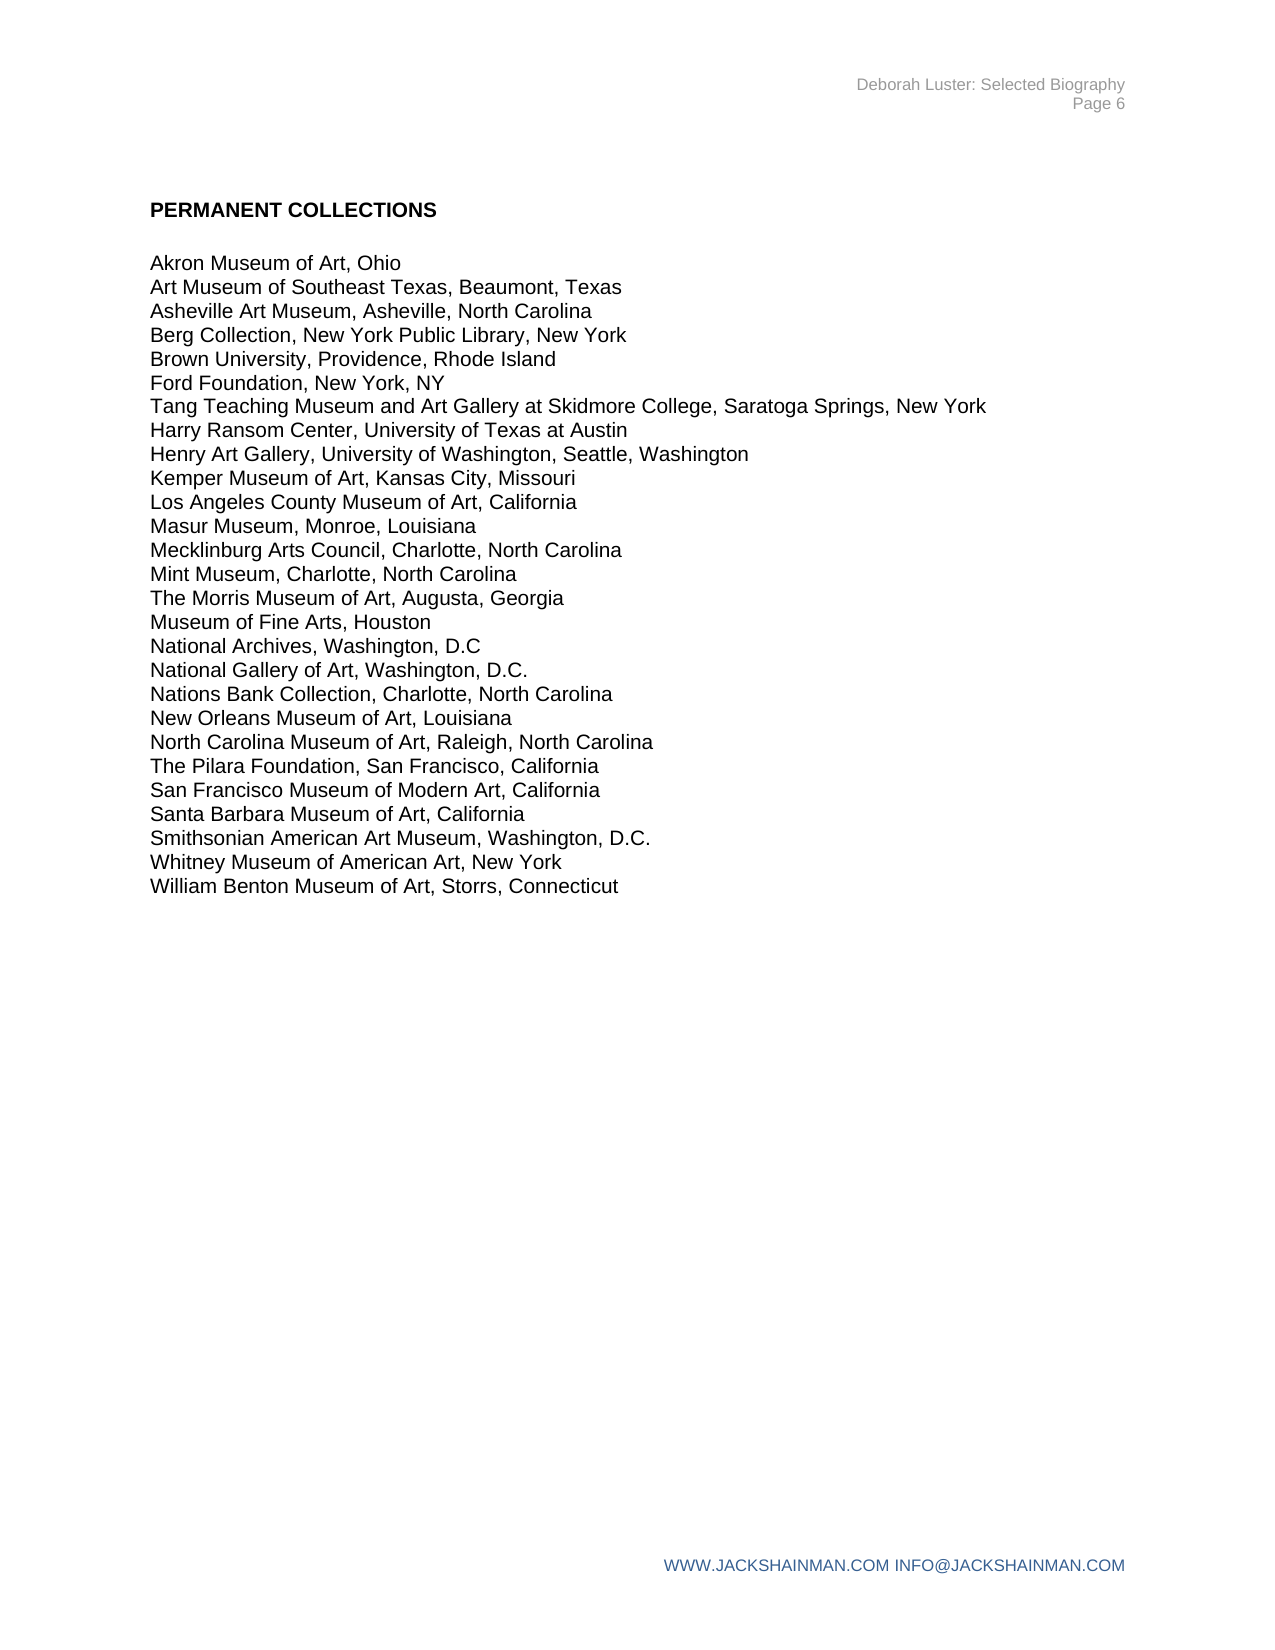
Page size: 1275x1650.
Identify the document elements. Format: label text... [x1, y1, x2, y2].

text Mecklinburg Arts Council, Charlotte, North Carolina [150, 538, 1125, 562]
text Akron Museum of Art, Ohio [150, 251, 1125, 274]
text Mint Museum, Charlotte, North Carolina [150, 562, 1125, 586]
text Ford Foundation, New York, NY [150, 370, 1125, 394]
text PERMANENT COLLECTIONS [150, 198, 1125, 251]
text Los Angeles County Museum of Art, California [150, 490, 1125, 514]
text Santa Barbara Museum of Art, California [150, 802, 1125, 826]
text Harry Ransom Center, University of Texas at Austin [150, 418, 1125, 442]
text San Francisco Museum of Modern Art, California [150, 778, 1125, 802]
text Masur Museum, Monroe, Louisiana [150, 514, 1125, 538]
text North Carolina Museum of Art, Raleigh, North Carolina [150, 730, 1125, 754]
text Henry Art Gallery, University of Washington, Seattle, Washington [150, 442, 1125, 466]
text Berg Collection, New York Public Library, New York [150, 322, 1125, 346]
text National Gallery of Art, Washington, D.C. [150, 658, 1125, 682]
text Museum of Fine Arts, Houston [150, 610, 1125, 634]
text Nations Bank Collection, Charlotte, North Carolina [150, 682, 1125, 706]
text Art Museum of Southeast Texas, Beaumont, Texas [150, 274, 1125, 298]
text New Orleans Museum of Art, Louisiana [150, 706, 1125, 730]
text Tang Teaching Museum and Art Gallery at Skidmore College, Saratoga Springs, New York [150, 394, 1125, 418]
text The Morris Museum of Art, Augusta, Georgia [150, 586, 1125, 610]
text William Benton Museum of Art, Storrs, Connecticut [150, 873, 1125, 897]
text The Pilara Foundation, San Francisco, California [150, 754, 1125, 778]
text Smithsonian American Art Museum, Washington, D.C. [150, 826, 1125, 849]
text Kemper Museum of Art, Kansas City, Missouri [150, 466, 1125, 490]
text National Archives, Washington, D.C [150, 634, 1125, 658]
text Whitney Museum of American Art, New York [150, 849, 1125, 873]
text Asheville Art Museum, Asheville, North Carolina [150, 298, 1125, 322]
text Brown University, Providence, Rhode Island [150, 346, 1125, 370]
